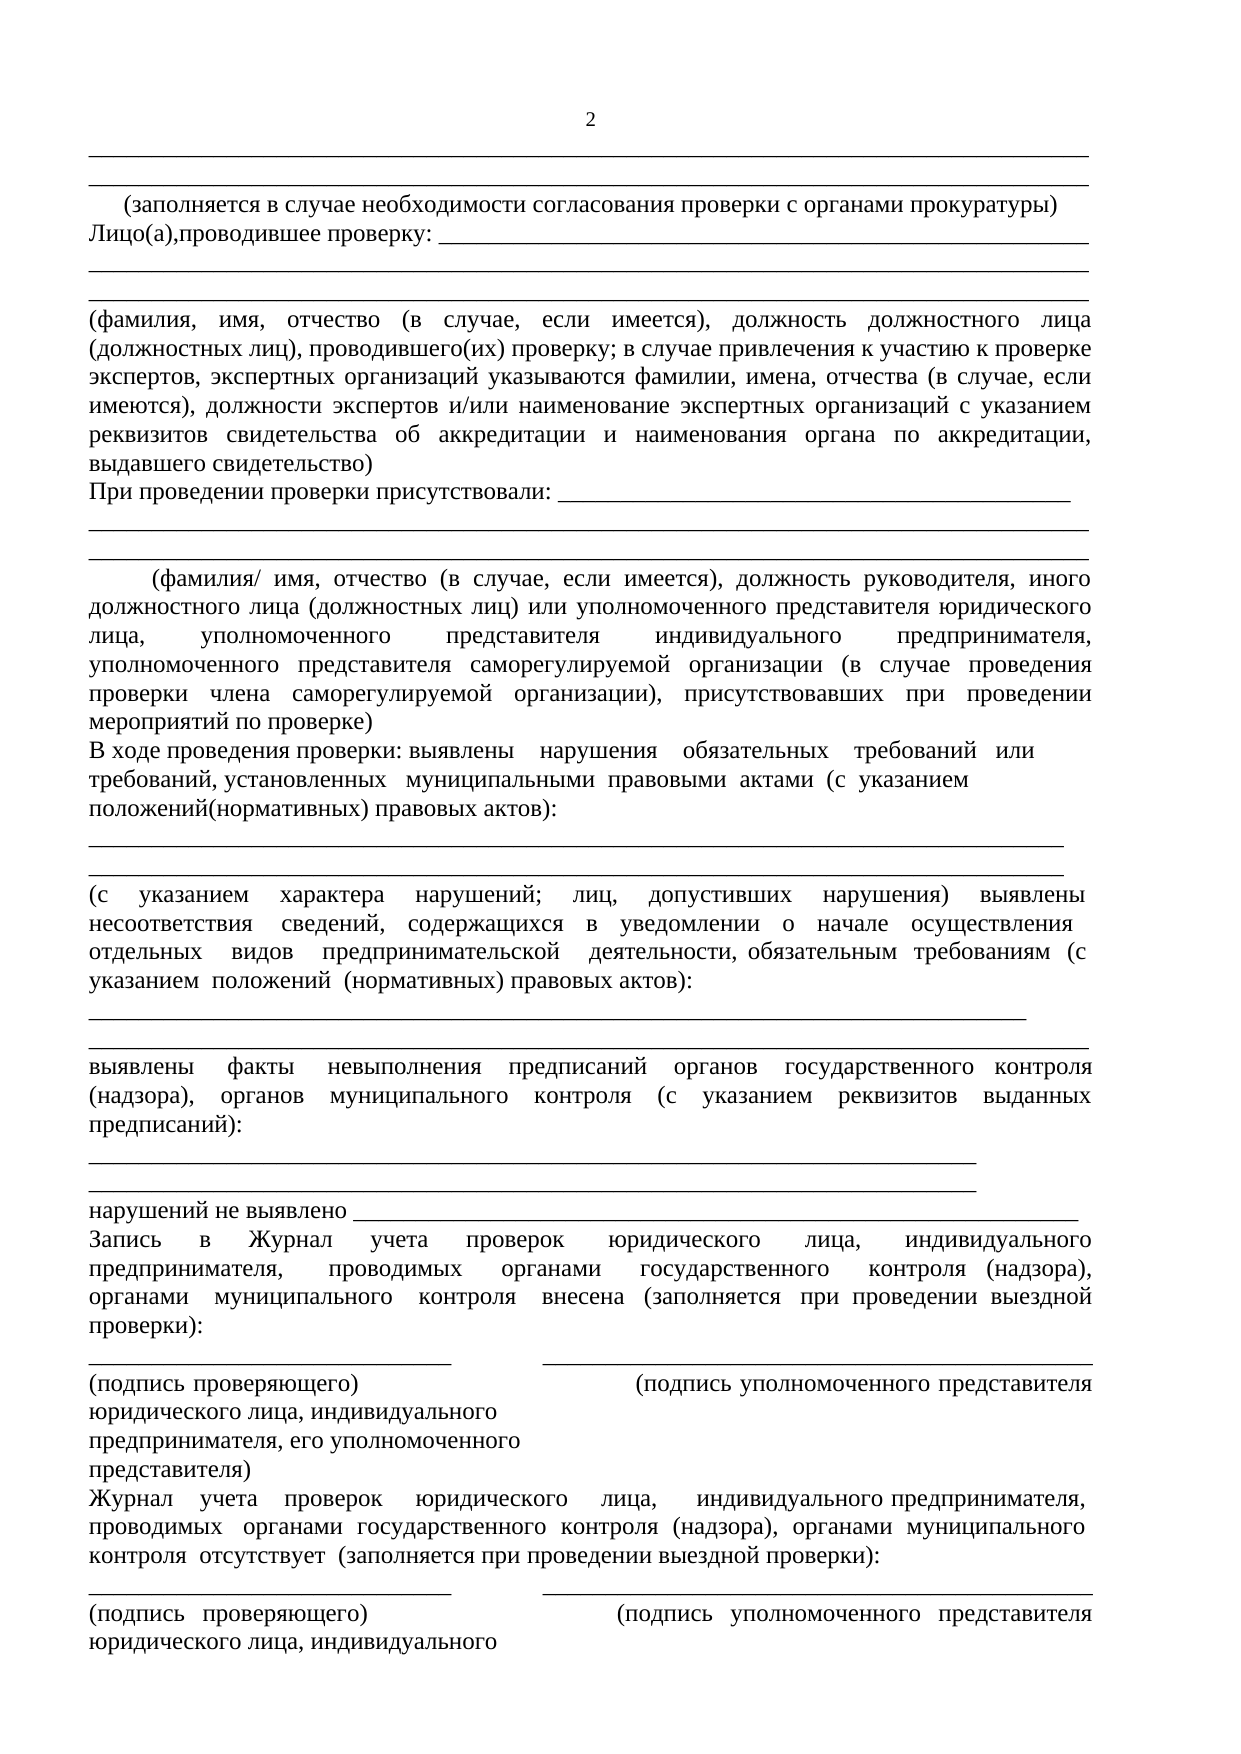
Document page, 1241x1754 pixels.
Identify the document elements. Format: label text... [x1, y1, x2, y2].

text В ходе проведения проверки: выявлены нарушения обязательных требований или требований, установленных муниципальными правовыми актами (с указанием положений(нормативных) правовых актов): ______________________________________________________________________________ [89, 735, 1092, 850]
text ________________________________________________________________________________выявлены факты невыполнения предписаний органов государственного контроля (надзора), органов муниципального контроля (с указанием реквизитов выданных предписаний): _______________________________________________________________________ [89, 1023, 1092, 1166]
text нарушений не выявлено __________________________________________________________ [89, 1195, 1092, 1224]
text ________________________________________________________________________________ [89, 131, 1092, 160]
text Лицо(а),проводившее проверку: ____________________________________________________ [89, 218, 1092, 246]
text 2 [89, 107, 1092, 131]
text При проведении проверки присутствовали: _________________________________________ [89, 476, 1092, 505]
text Запись в Журнал учета проверок юридического лица, индивидуального предпринимателя, проводимых органами государственного контроля (надзора), органами муниципального контроля внесена (заполняется при проведении выездной проверки): [89, 1224, 1092, 1339]
text ________________________________________________________________________________ (фамилия, имя, отчество (в случае, если имеется), должность должностного лица (должностных лиц), проводившего(их) проверку; в случае привлечения к участию к проверке экспертов, экспертных организаций указываются фамилии, имена, отчества (в случае, если имеются), должности экспертов и/или наименование экспертных организаций с указанием реквизитов свидетельства об аккредитации и наименования органа по аккредитации, выдавшего свидетельство) [89, 275, 1092, 476]
text Журнал учета проверок юридического лица, индивидуального предпринимателя, проводимых органами государственного контроля (надзора), органами муниципального контроля отсутствует (заполняется при проведении выездной проверки): [89, 1483, 1092, 1569]
text ________________________________________________________________________________ [89, 505, 1092, 534]
text ______________________________________________________________________________ (с указанием характера нарушений; лиц, допустивших нарушения) выявлены несоответствия сведений, содержащихся в уведомлении о начале осуществления отдельных видов предпринимательской деятельности, обязательным требованиям (с указанием положений (нормативных) правовых актов): [89, 850, 1092, 994]
text _______________________________________________________________________ [89, 1166, 1092, 1195]
text ________________________________________________________________________________ (фамилия/ имя, отчество (в случае, если имеется), должность руководителя, иного должностного лица (должностных лиц) или уполномоченного представителя юридического лица, уполномоченного представителя индивидуального предпринимателя, уполномоченного представителя саморегулируемой организации (в случае проведения проверки члена саморегулируемой организации), присутствовавших при проведении мероприятий по проверке) [89, 534, 1092, 735]
text (заполняется в случае необходимости согласования проверки с органами прокуратуры) [89, 189, 1092, 218]
text ________________________________________________________________________________ [89, 246, 1092, 275]
text ________________________________________________________________________________ [89, 160, 1092, 189]
text ___________________________________________________________________________ [89, 994, 1092, 1023]
